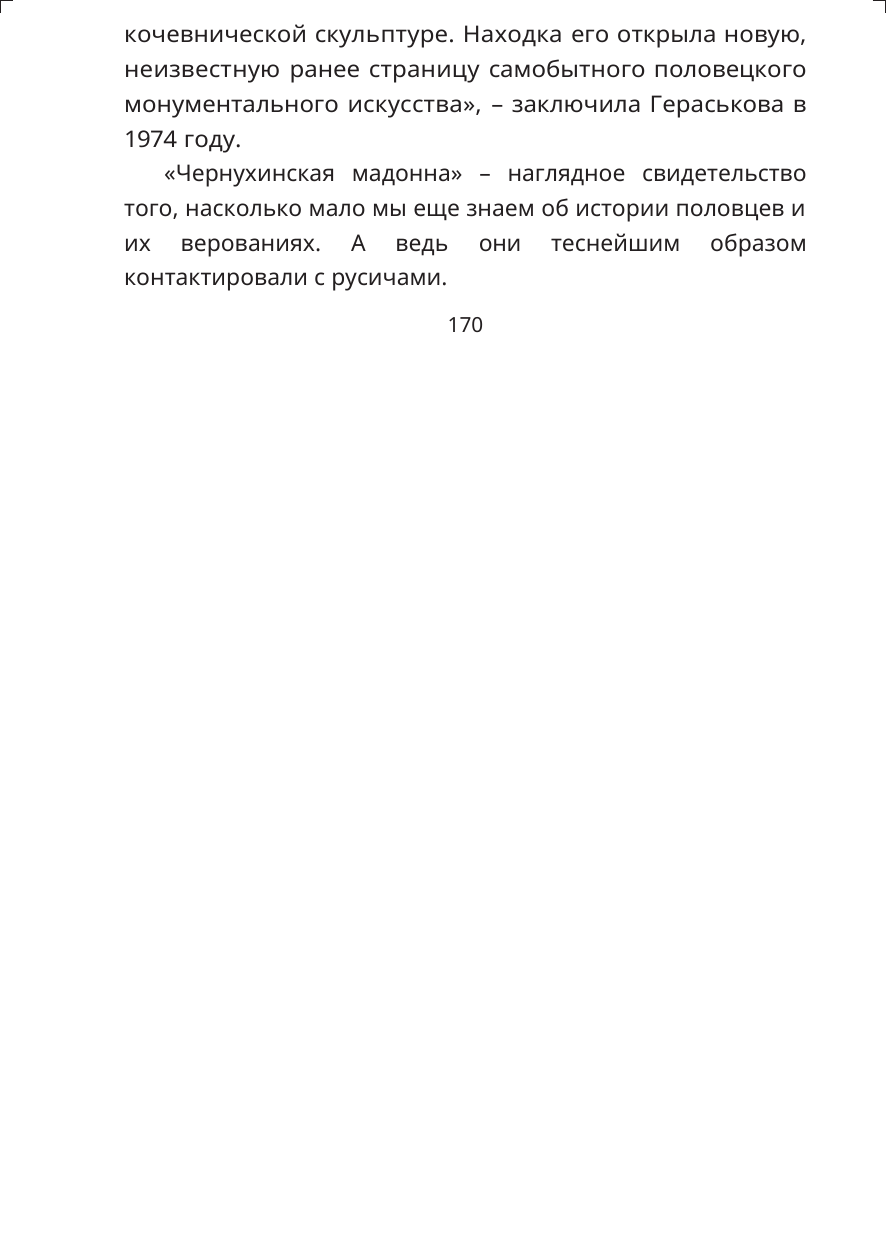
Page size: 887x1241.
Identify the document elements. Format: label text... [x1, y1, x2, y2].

text 170 [124, 310, 807, 339]
text «Чернухинская мадонна» – наглядное свидетельство того, насколько мало мы еще знаем об истории половцев и их верованиях. А ведь они теснейшим образом контактировали с русичами. [124, 157, 807, 292]
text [124, 18, 807, 154]
